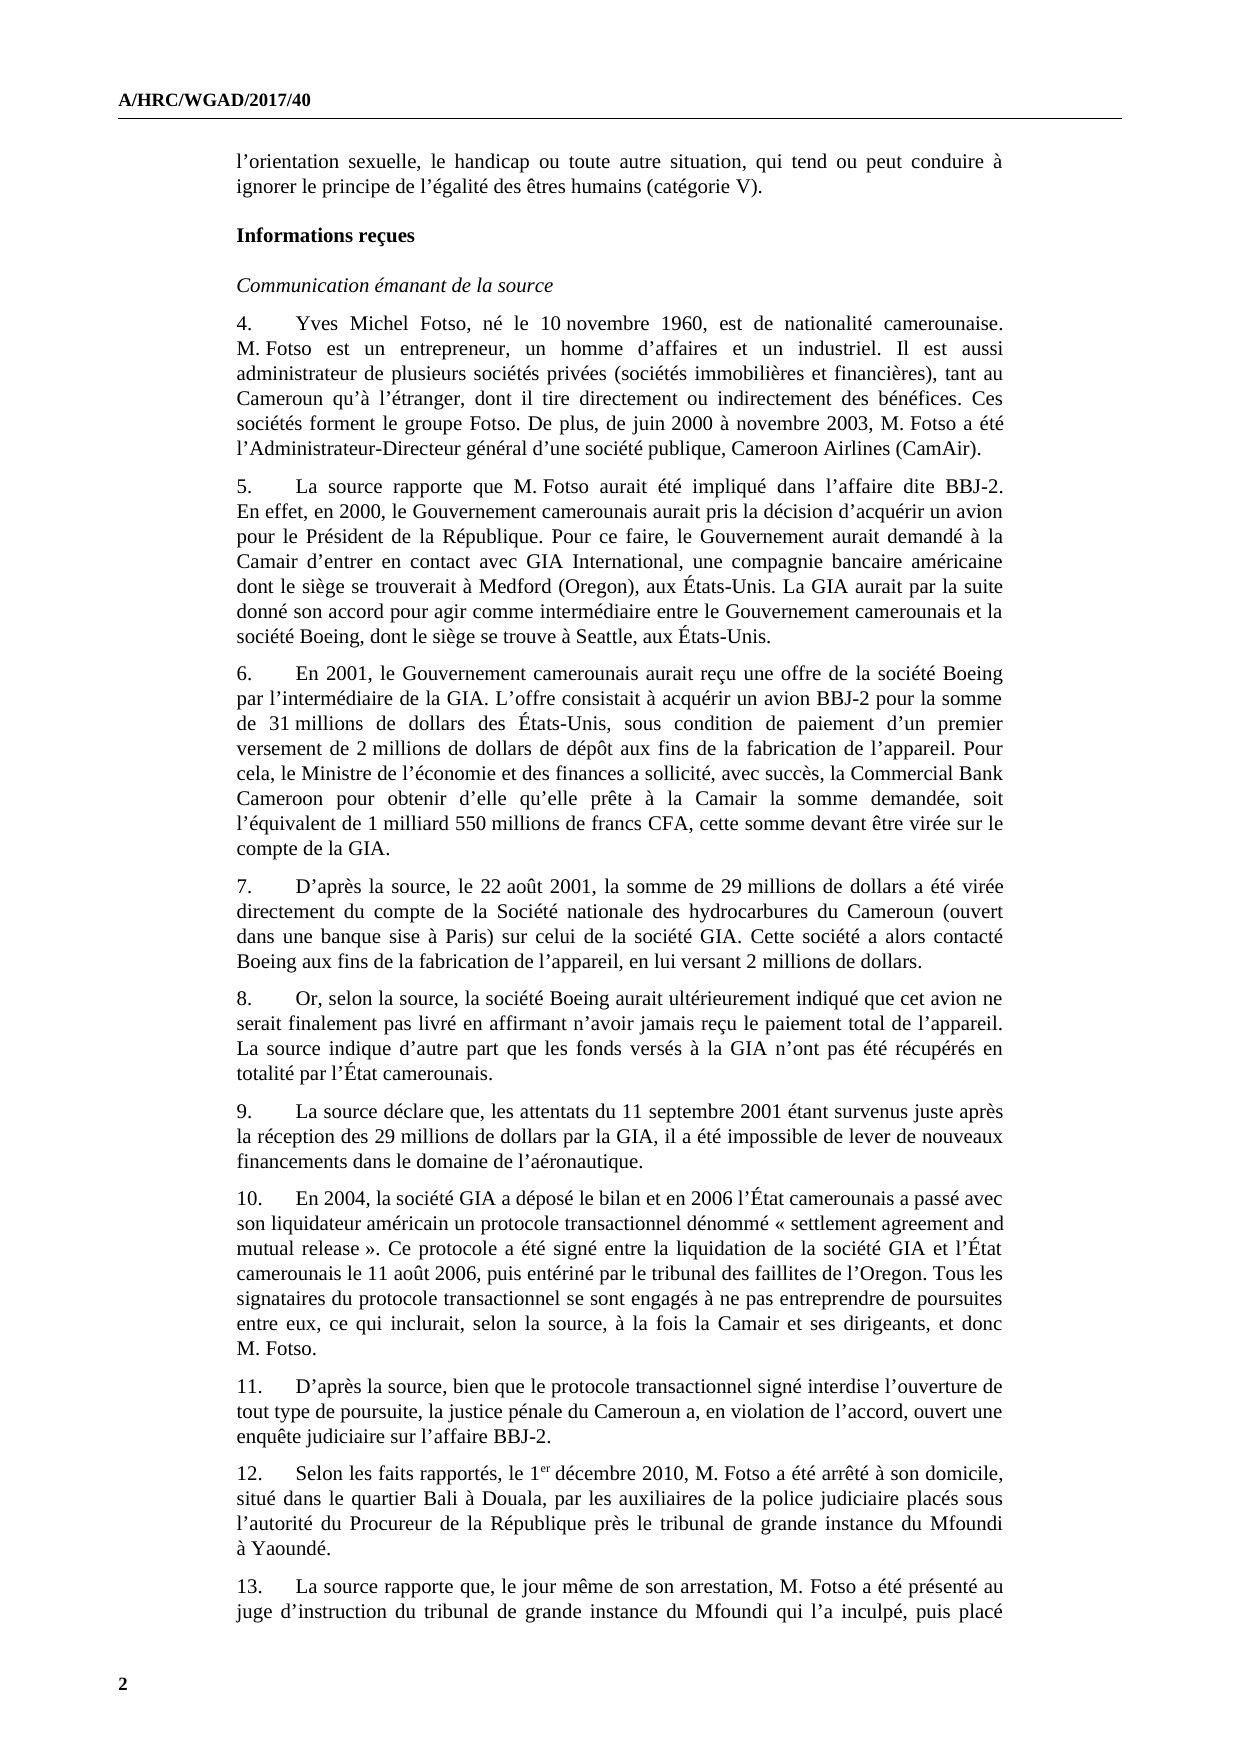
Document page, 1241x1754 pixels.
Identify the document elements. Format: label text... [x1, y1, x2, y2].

text 12. Selon les faits rapportés, le 1er décembre 2010, M. Fotso a été arrêté à son domicile, situé dans le quartier Bali à Douala, par les auxiliaires de la police judiciaire placés sous l’autorité du Procureur de la République près le tribunal de grande instance du Mfoundi à Yaoundé. [236, 1460, 1004, 1560]
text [236, 148, 1004, 198]
text 11. D’après la source, bien que le protocole transactionnel signé interdise l’ouverture de tout type de poursuite, la justice pénale du Cameroun a, en violation de l’accord, ouvert une enquête judiciaire sur l’affaire BBJ-2. [236, 1373, 1004, 1448]
text 9. La source déclare que, les attentats du 11 septembre 2001 étant survenus juste après la réception des 29 millions de dollars par la GIA, il a été impossible de lever de nouveaux financements dans le domaine de l’aéronautique. [236, 1098, 1004, 1173]
text 10. En 2004, la société GIA a déposé le bilan et en 2006 l’État camerounais a passé avec son liquidateur américain un protocole transactionnel dénommé « settlement agreement and mutual release ». Ce protocole a été signé entre la liquidation de la société GIA et l’État camerounais le 11 août 2006, puis entériné par le tribunal des faillites de l’Oregon. Tous les signataires du protocole transactionnel se sont engagés à ne pas entreprendre de poursuites entre eux, ce qui inclurait, selon la source, à la fois la Camair et ses dirigeants, et donc M. Fotso. [236, 1185, 1004, 1360]
text 7. D’après la source, le 22 août 2001, la somme de 29 millions de dollars a été virée directement du compte de la Société nationale des hydrocarbures du Cameroun (ouvert dans une banque sise à Paris) sur celui de la société GIA. Cette société a alors contacté Boeing aux fins de la fabrication de l’appareil, en lui versant 2 millions de dollars. [236, 873, 1004, 973]
text 6. En 2001, le Gouvernement camerounais aurait reçu une offre de la société Boeing par l’intermédiaire de la GIA. L’offre consistait à acquérir un avion BBJ-2 pour la somme de 31 millions de dollars des États-Unis, sous condition de paiement d’un premier versement de 2 millions de dollars de dépôt aux fins de la fabrication de l’appareil. Pour cela, le Ministre de l’économie et des finances a sollicité, avec succès, la Commercial Bank Cameroon pour obtenir d’elle qu’elle prête à la Camair la somme demandée, soit l’équivalent de 1 milliard 550 millions de francs CFA, cette somme devant être virée sur le compte de la GIA. [236, 660, 1004, 860]
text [236, 1573, 1004, 1623]
text 4. Yves Michel Fotso, né le 10 novembre 1960, est de nationalité camerounaise. M. Fotso est un entrepreneur, un homme d’affaires et un industriel. Il est aussi administrateur de plusieurs sociétés privées (sociétés immobilières et financières), tant au Cameroun qu’à l’étranger, dont il tire directement ou indirectement des bénéfices. Ces sociétés forment le groupe Fotso. De plus, de juin 2000 à novembre 2003, M. Fotso a été l’Administrateur-Directeur général d’une société publique, Cameroon Airlines (CamAir). [236, 310, 1004, 460]
text Communication émanant de la source [118, 273, 1004, 298]
text Informations reçues [118, 223, 1004, 248]
text 8. Or, selon la source, la société Boeing aurait ultérieurement indiqué que cet avion ne serait finalement pas livré en affirmant n’avoir jamais reçu le paiement total de l’appareil. La source indique d’autre part que les fonds versés à la GIA n’ont pas été récupérés en totalité par l’État camerounais. [236, 985, 1004, 1085]
text 5. La source rapporte que M. Fotso aurait été impliqué dans l’affaire dite BBJ-2. En effet, en 2000, le Gouvernement camerounais aurait pris la décision d’acquérir un avion pour le Président de la République. Pour ce faire, le Gouvernement aurait demandé à la Camair d’entrer en contact avec GIA International, une compagnie bancaire américaine dont le siège se trouverait à Medford (Oregon), aux États-Unis. La GIA aurait par la suite donné son accord pour agir comme intermédiaire entre le Gouvernement camerounais et la société Boeing, dont le siège se trouve à Seattle, aux États-Unis. [236, 473, 1004, 648]
